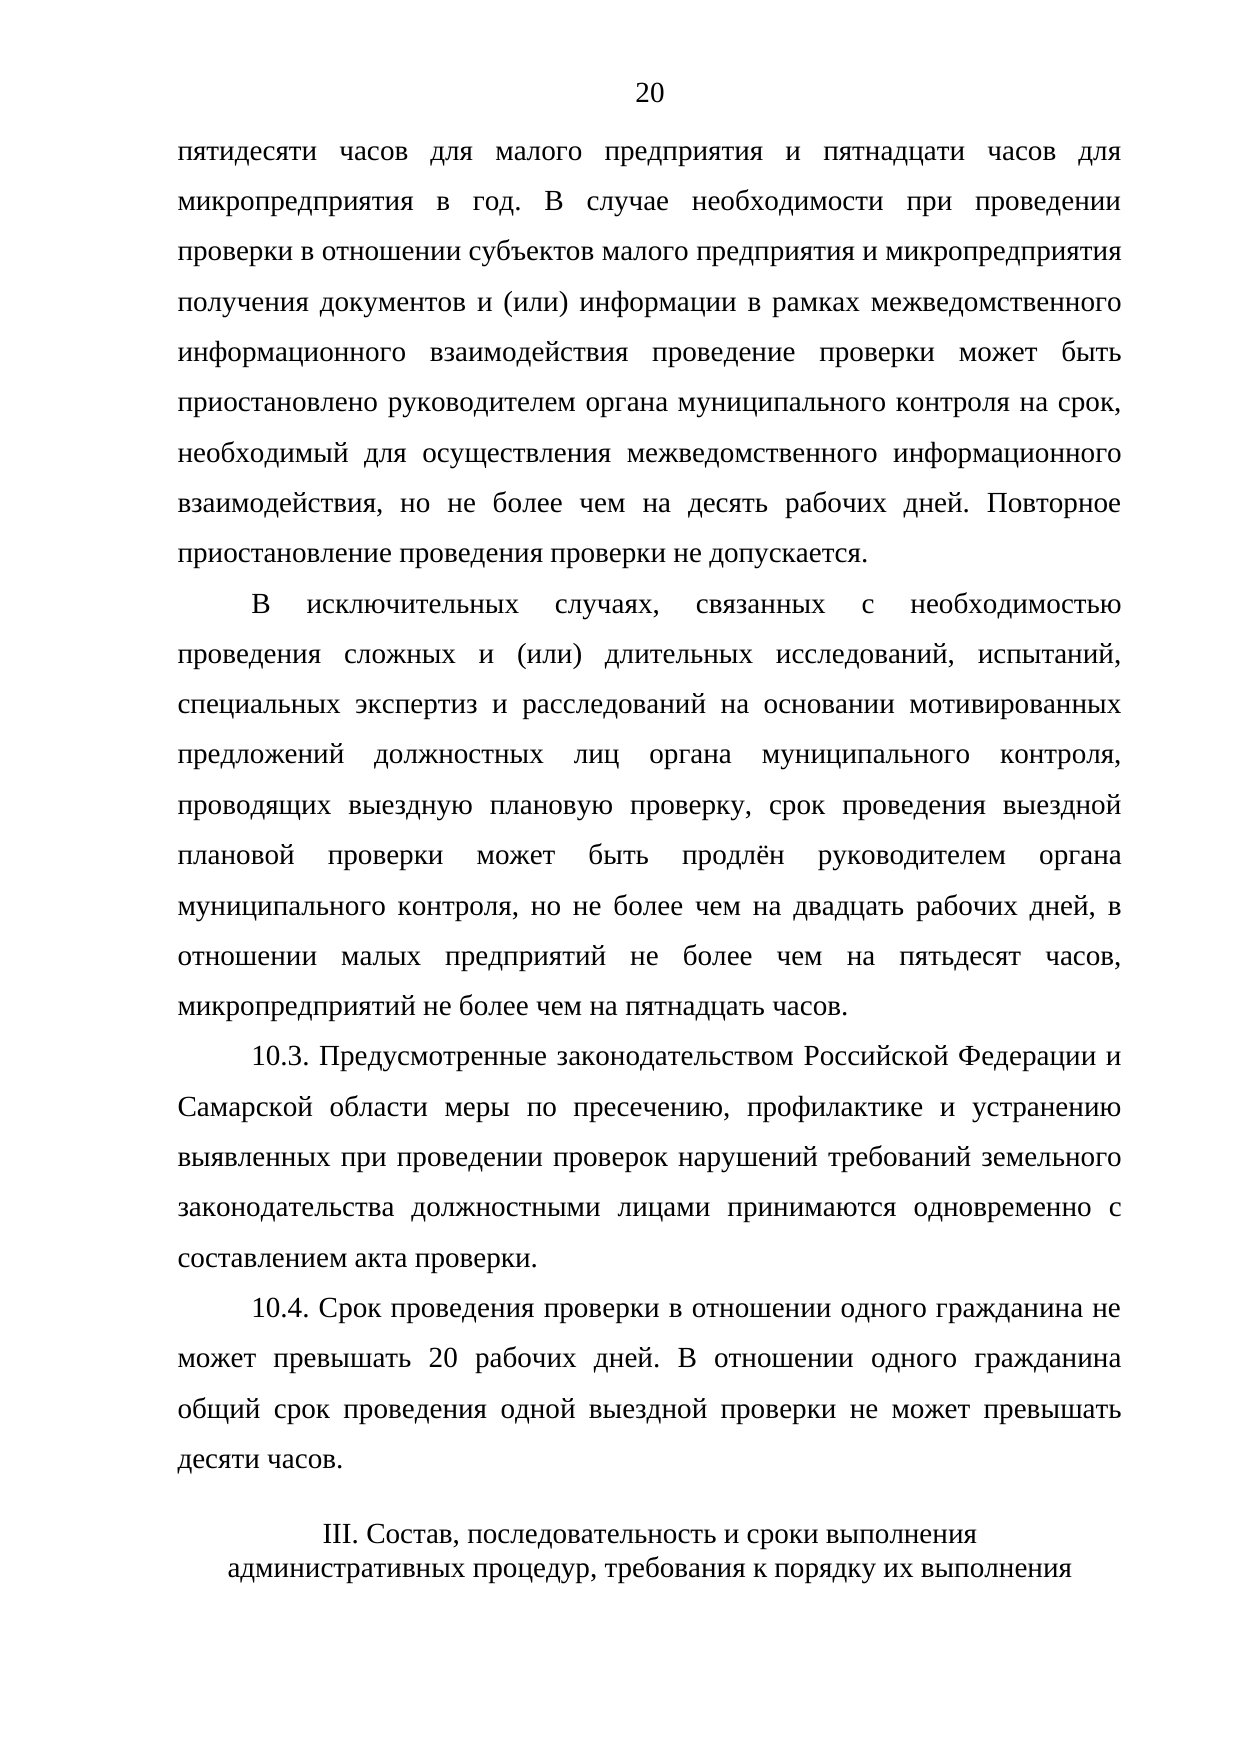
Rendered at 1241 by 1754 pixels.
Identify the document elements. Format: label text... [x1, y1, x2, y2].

text 10.3. Предусмотренные законодательством Российской Федерации и Самарской области меры по пресечению, профилактике и устранению выявленных при проведении проверок нарушений требований земельного законодательства должностными лицами принимаются одновременно с составлением акта проверки. [177, 1038, 1122, 1273]
text III. Состав, последовательность и сроки выполнения административных процедур, требования к порядку их выполнения [177, 1516, 1122, 1583]
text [177, 133, 1122, 569]
text В исключительных случаях, связанных с необходимостью проведения сложных и (или) длительных исследований, испытаний, специальных экспертиз и расследований на основании мотивированных предложений должностных лиц органа муниципального контроля, проводящих выездную плановую проверку, срок проведения выездной плановой проверки может быть продлён руководителем органа муниципального контроля, но не более чем на двадцать рабочих дней, в отношении малых предприятий не более чем на пятьдесят часов, микропредприятий не более чем на пятнадцать часов. [177, 586, 1122, 1022]
text 10.4. Срок проведения проверки в отношении одного гражданина не может превышать 20 рабочих дней. В отношении одного гражданина общий срок проведения одной выездной проверки не может превышать десяти часов. [177, 1290, 1122, 1474]
